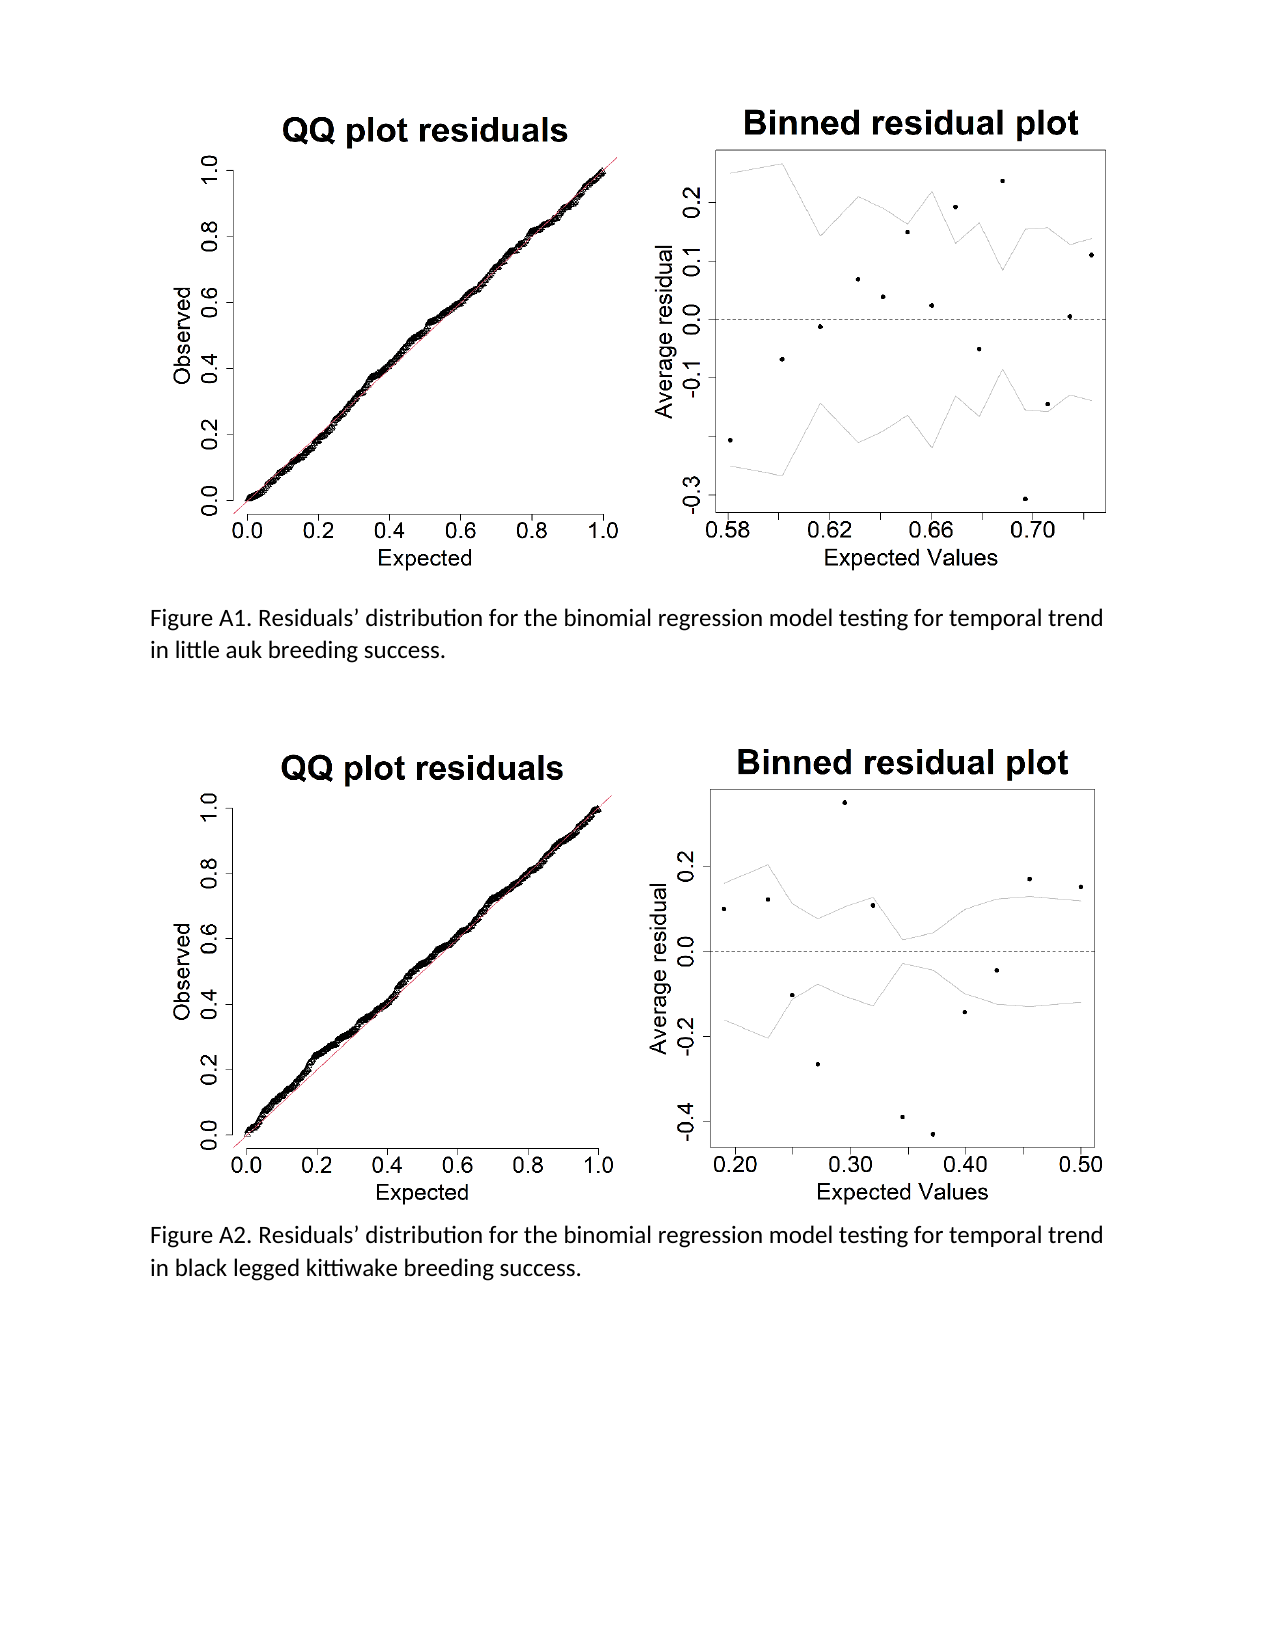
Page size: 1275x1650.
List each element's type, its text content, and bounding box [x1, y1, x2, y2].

text Figure A1. Residuals’ distribution for the binomial regression model testing for temporal trend in little auk breeding success. [150, 602, 1125, 665]
picture [150, 93, 1121, 583]
picture [150, 733, 1110, 1217]
